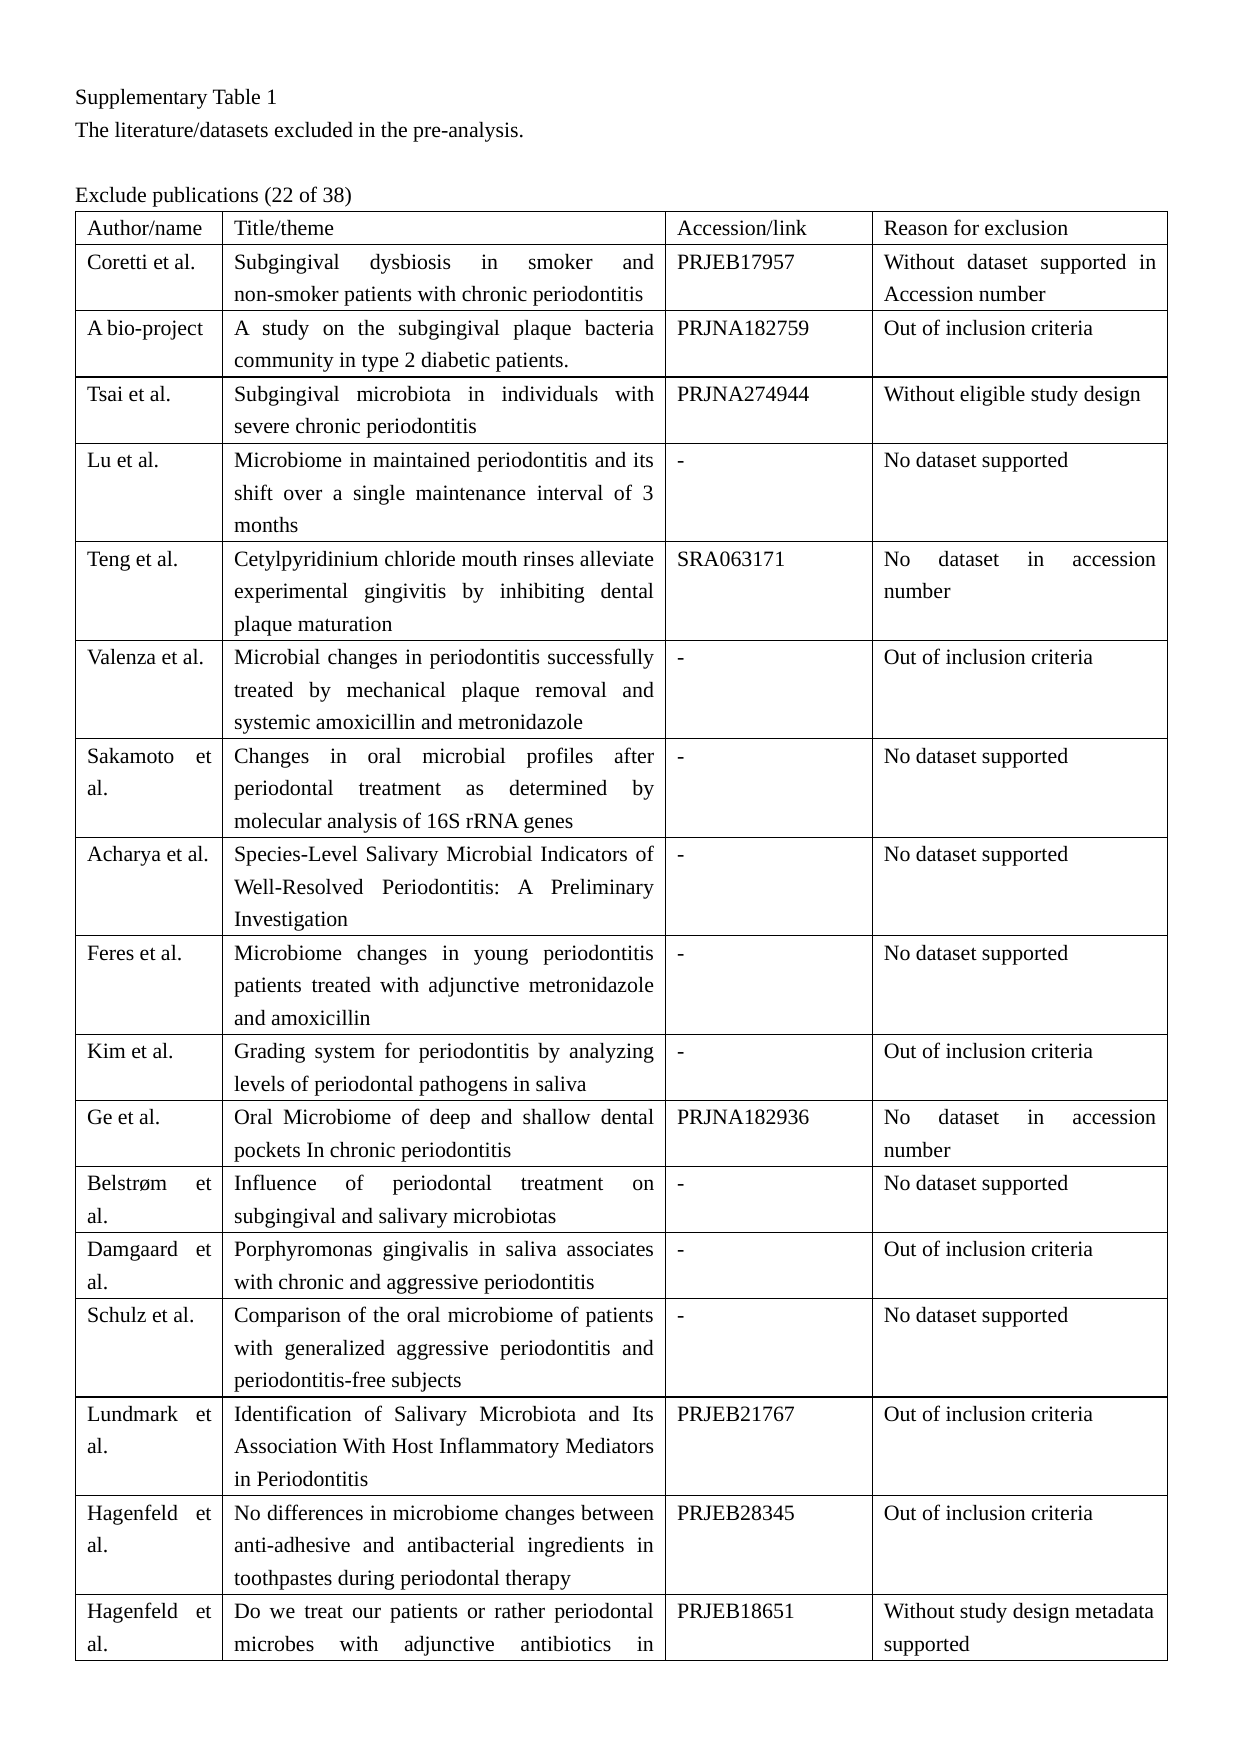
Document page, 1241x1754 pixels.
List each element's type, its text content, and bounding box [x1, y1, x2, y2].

table_cell Porphyromonas gingivalis in saliva associates with chronic and aggressive periodontitis [223, 1233, 665, 1298]
table_cell Cetylpyridinium chloride mouth rinses alleviate experimental gingivitis by inhibiting dental plaque maturation [223, 542, 665, 639]
table_cell - [666, 1167, 872, 1232]
table_cell No dataset supported [873, 444, 1167, 541]
table_cell No dataset in accession number [873, 542, 1167, 639]
table_cell Teng et al. [76, 542, 222, 639]
table_cell Subgingival microbiota in individuals with severe chronic periodontitis [223, 378, 665, 442]
table_cell Subgingival dysbiosis in smoker and non‑smoker patients with chronic periodontitis [223, 245, 665, 310]
table_cell PRJNA182936 [666, 1101, 872, 1166]
table_cell Oral Microbiome of deep and shallow dental pockets In chronic periodontitis [223, 1101, 665, 1166]
table_cell Lundmark et al. [76, 1398, 222, 1495]
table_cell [223, 1595, 665, 1659]
table_cell A bio-project [76, 311, 222, 376]
table_header Reason for exclusion [873, 212, 1167, 244]
table_cell - [666, 1299, 872, 1396]
table_cell No dataset supported [873, 1299, 1167, 1396]
table_cell Sakamoto et al. [76, 739, 222, 837]
table_cell Lu et al. [76, 444, 222, 541]
text Exclude publications (22 of 38) [75, 178, 1165, 211]
table_cell - [666, 444, 872, 541]
table_cell Kim et al. [76, 1035, 222, 1100]
table_cell Hagenfeld et al. [76, 1496, 222, 1593]
table_header Title/theme [223, 212, 665, 244]
table_cell Without eligible study design [873, 378, 1167, 442]
table_cell PRJNA182759 [666, 311, 872, 376]
table_cell No dataset supported [873, 936, 1167, 1034]
table_cell - [666, 1035, 872, 1100]
table_cell No dataset supported [873, 739, 1167, 837]
table_cell PRJEB28345 [666, 1496, 872, 1593]
table_cell PRJEB21767 [666, 1398, 872, 1495]
table_cell Out of inclusion criteria [873, 1496, 1167, 1593]
table_cell Microbiome in maintained periodontitis and its shift over a single maintenance interval of 3 months [223, 444, 665, 541]
table_cell Out of inclusion criteria [873, 1233, 1167, 1298]
table_cell Hagenfeld et al. [76, 1595, 222, 1659]
table_cell Without dataset supported in Accession number [873, 245, 1167, 310]
table_cell Belstrøm et al. [76, 1167, 222, 1232]
table_cell Out of inclusion criteria [873, 311, 1167, 376]
table_header Accession/link [666, 212, 872, 244]
table_cell PRJEB18651 [666, 1595, 872, 1659]
table_cell Identification of Salivary Microbiota and Its Association With Host Inflammatory Mediators in Periodontitis [223, 1398, 665, 1495]
table_cell Out of inclusion criteria [873, 1035, 1167, 1100]
table_cell Ge et al. [76, 1101, 222, 1166]
text The literature/datasets excluded in the pre-analysis. [75, 113, 1165, 146]
table_cell Damgaard et al. [76, 1233, 222, 1298]
table_cell - [666, 936, 872, 1034]
table_cell A study on the subgingival plaque bacteria community in type 2 diabetic patients. [223, 311, 665, 376]
table_cell Out of inclusion criteria [873, 1398, 1167, 1495]
table_cell Schulz et al. [76, 1299, 222, 1396]
table_cell Microbiome changes in young periodontitis patients treated with adjunctive metronidazole and amoxicillin [223, 936, 665, 1034]
table_cell PRJEB17957 [666, 245, 872, 310]
table_cell Coretti et al. [76, 245, 222, 310]
table_cell Acharya et al. [76, 838, 222, 935]
table_cell SRA063171 [666, 542, 872, 639]
table_cell Microbial changes in periodontitis successfully treated by mechanical plaque removal and systemic amoxicillin and metronidazole [223, 641, 665, 738]
table_cell Out of inclusion criteria [873, 641, 1167, 738]
table_cell - [666, 1233, 872, 1298]
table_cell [873, 1595, 1167, 1659]
table_cell No differences in microbiome changes between anti-adhesive and antibacterial ingredients in toothpastes during periodontal therapy [223, 1496, 665, 1593]
table_header Author/name [76, 212, 222, 244]
text Supplementary Table 1 [75, 81, 1165, 113]
table_cell No dataset supported [873, 1167, 1167, 1232]
table_cell PRJNA274944 [666, 378, 872, 442]
table_cell - [666, 838, 872, 935]
table_cell Valenza et al. [76, 641, 222, 738]
table_cell Tsai et al. [76, 378, 222, 442]
table_cell Feres et al. [76, 936, 222, 1034]
table_cell Comparison of the oral microbiome of patients with generalized aggressive periodontitis and periodontitis-free subjects [223, 1299, 665, 1396]
table_cell - [666, 739, 872, 837]
table_cell No dataset in accession number [873, 1101, 1167, 1166]
table_cell - [666, 641, 872, 738]
table_cell Changes in oral microbial profiles after periodontal treatment as determined by molecular analysis of 16S rRNA genes [223, 739, 665, 837]
table_cell No dataset supported [873, 838, 1167, 935]
table_cell Grading system for periodontitis by analyzing levels of periodontal pathogens in saliva [223, 1035, 665, 1100]
table_cell Species-Level Salivary Microbial Indicators of Well-Resolved Periodontitis: A Preliminary Investigation [223, 838, 665, 935]
table_cell Influence of periodontal treatment on subgingival and salivary microbiotas [223, 1167, 665, 1232]
